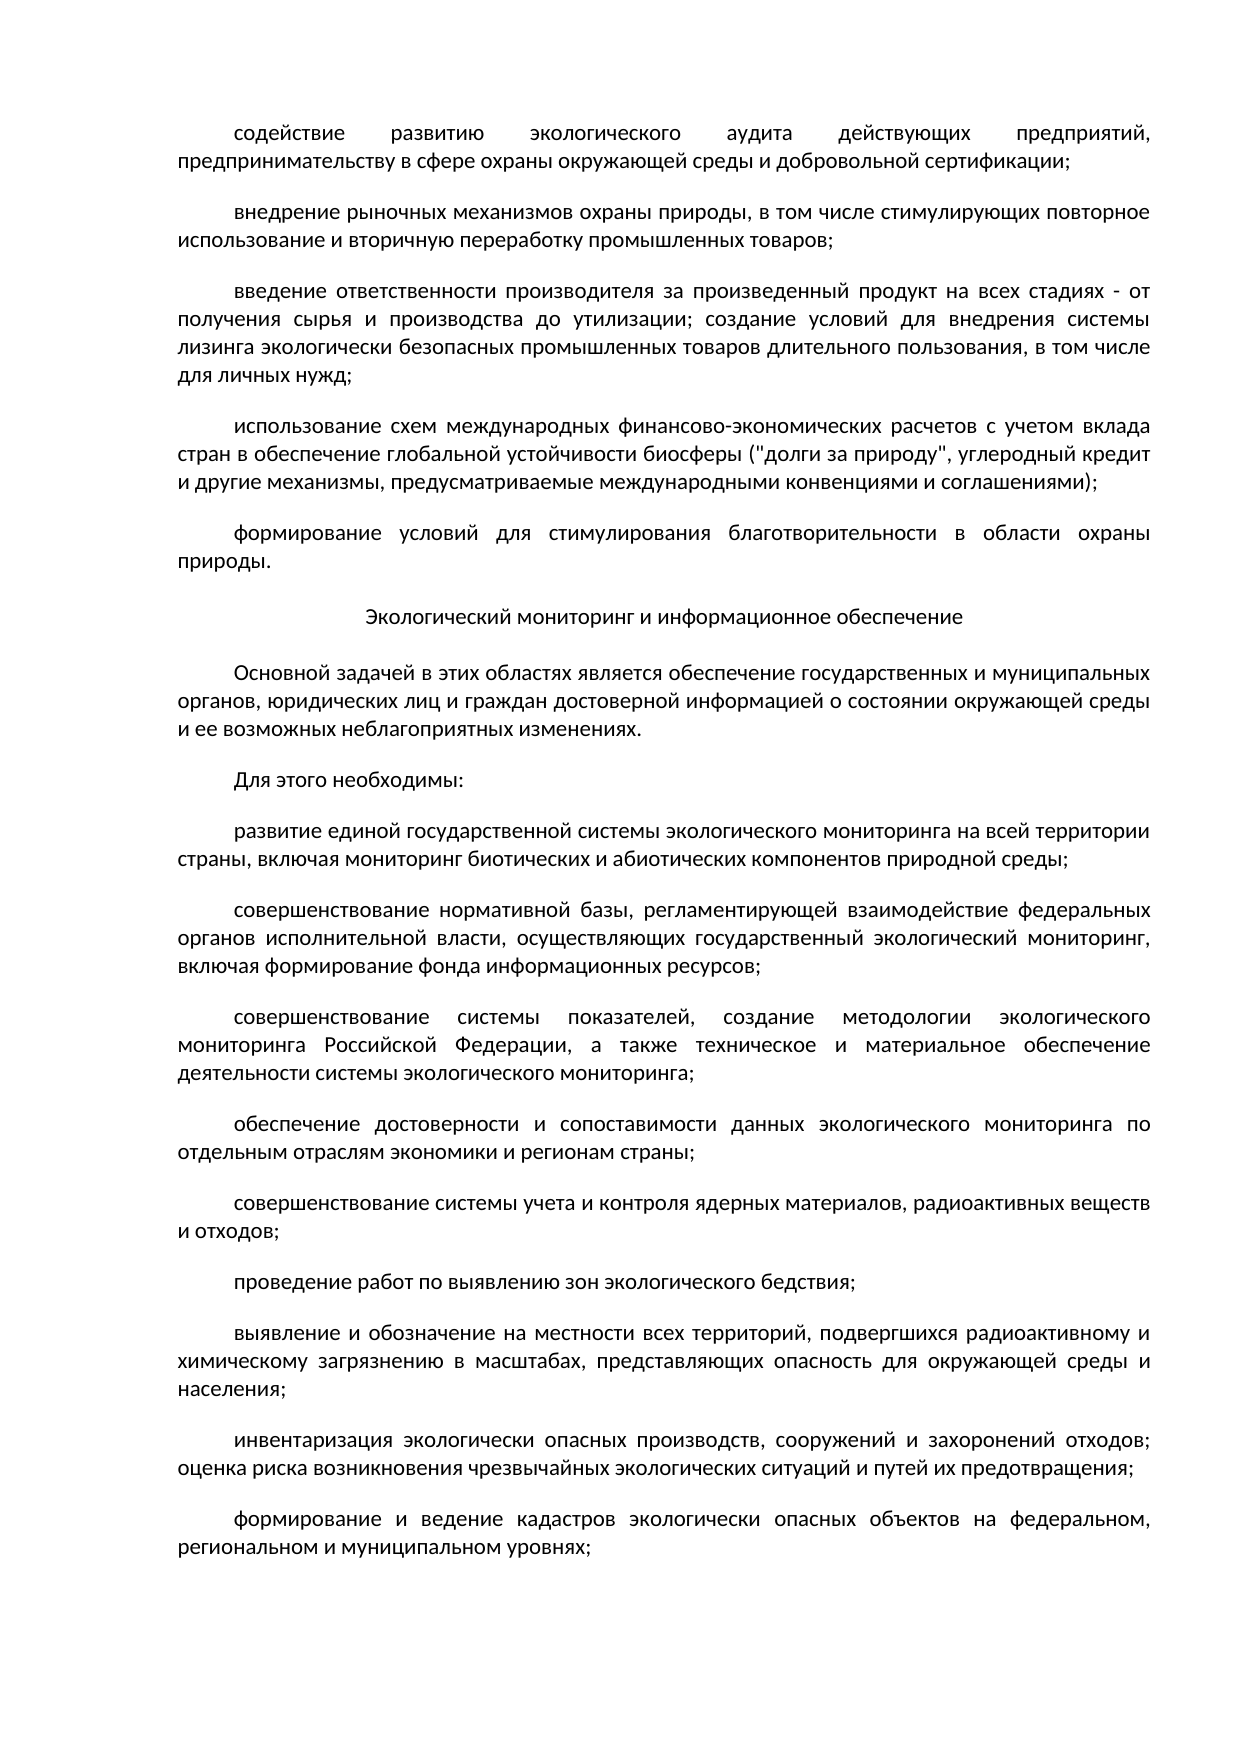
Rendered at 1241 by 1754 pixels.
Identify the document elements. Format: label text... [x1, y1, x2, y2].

text совершенствование системы показателей, создание методологии экологического мониторинга Российской Федерации, а также техническое и материальное обеспечение деятельности системы экологического мониторинга; [177, 1002, 1152, 1086]
text выявление и обозначение на местности всех территорий, подвергшихся радиоактивному и химическому загрязнению в масштабах, представляющих опасность для окружающей среды и населения; [177, 1318, 1152, 1402]
text содействие развитию экологического аудита действующих предприятий, предпринимательству в сфере охраны окружающей среды и добровольной сертификации; [177, 118, 1152, 174]
text формирование условий для стимулирования благотворительности в области охраны природы. [177, 518, 1152, 574]
text внедрение рыночных механизмов охраны природы, в том числе стимулирующих повторное использование и вторичную переработку промышленных товаров; [177, 197, 1152, 253]
text совершенствование нормативной базы, регламентирующей взаимодействие федеральных органов исполнительной власти, осуществляющих государственный экологический мониторинг, включая формирование фонда информационных ресурсов; [177, 895, 1152, 979]
text Экологический мониторинг и информационное обеспечение [177, 602, 1152, 630]
text введение ответственности производителя за произведенный продукт на всех стадиях - от получения сырья и производства до утилизации; создание условий для внедрения системы лизинга экологически безопасных промышленных товаров длительного пользования, в том числе для личных нужд; [177, 276, 1152, 388]
text формирование и ведение кадастров экологически опасных объектов на федеральном, региональном и муниципальном уровнях; [177, 1504, 1152, 1560]
text инвентаризация экологически опасных производств, сооружений и захоронений отходов; оценка риска возникновения чрезвычайных экологических ситуаций и путей их предотвращения; [177, 1425, 1152, 1481]
text проведение работ по выявлению зон экологического бедствия; [177, 1267, 1152, 1295]
text совершенствование системы учета и контроля ядерных материалов, радиоактивных веществ и отходов; [177, 1188, 1152, 1244]
text развитие единой государственной системы экологического мониторинга на всей территории страны, включая мониторинг биотических и абиотических компонентов природной среды; [177, 816, 1152, 872]
text Для этого необходимы: [177, 765, 1152, 793]
text использование схем международных финансово-экономических расчетов с учетом вклада стран в обеспечение глобальной устойчивости биосферы ("долги за природу", углеродный кредит и другие механизмы, предусматриваемые международными конвенциями и соглашениями); [177, 411, 1152, 495]
text Основной задачей в этих областях является обеспечение государственных и муниципальных органов, юридических лиц и граждан достоверной информацией о состоянии окружающей среды и ее возможных неблагоприятных изменениях. [177, 658, 1152, 742]
text обеспечение достоверности и сопоставимости данных экологического мониторинга по отдельным отраслям экономики и регионам страны; [177, 1109, 1152, 1165]
